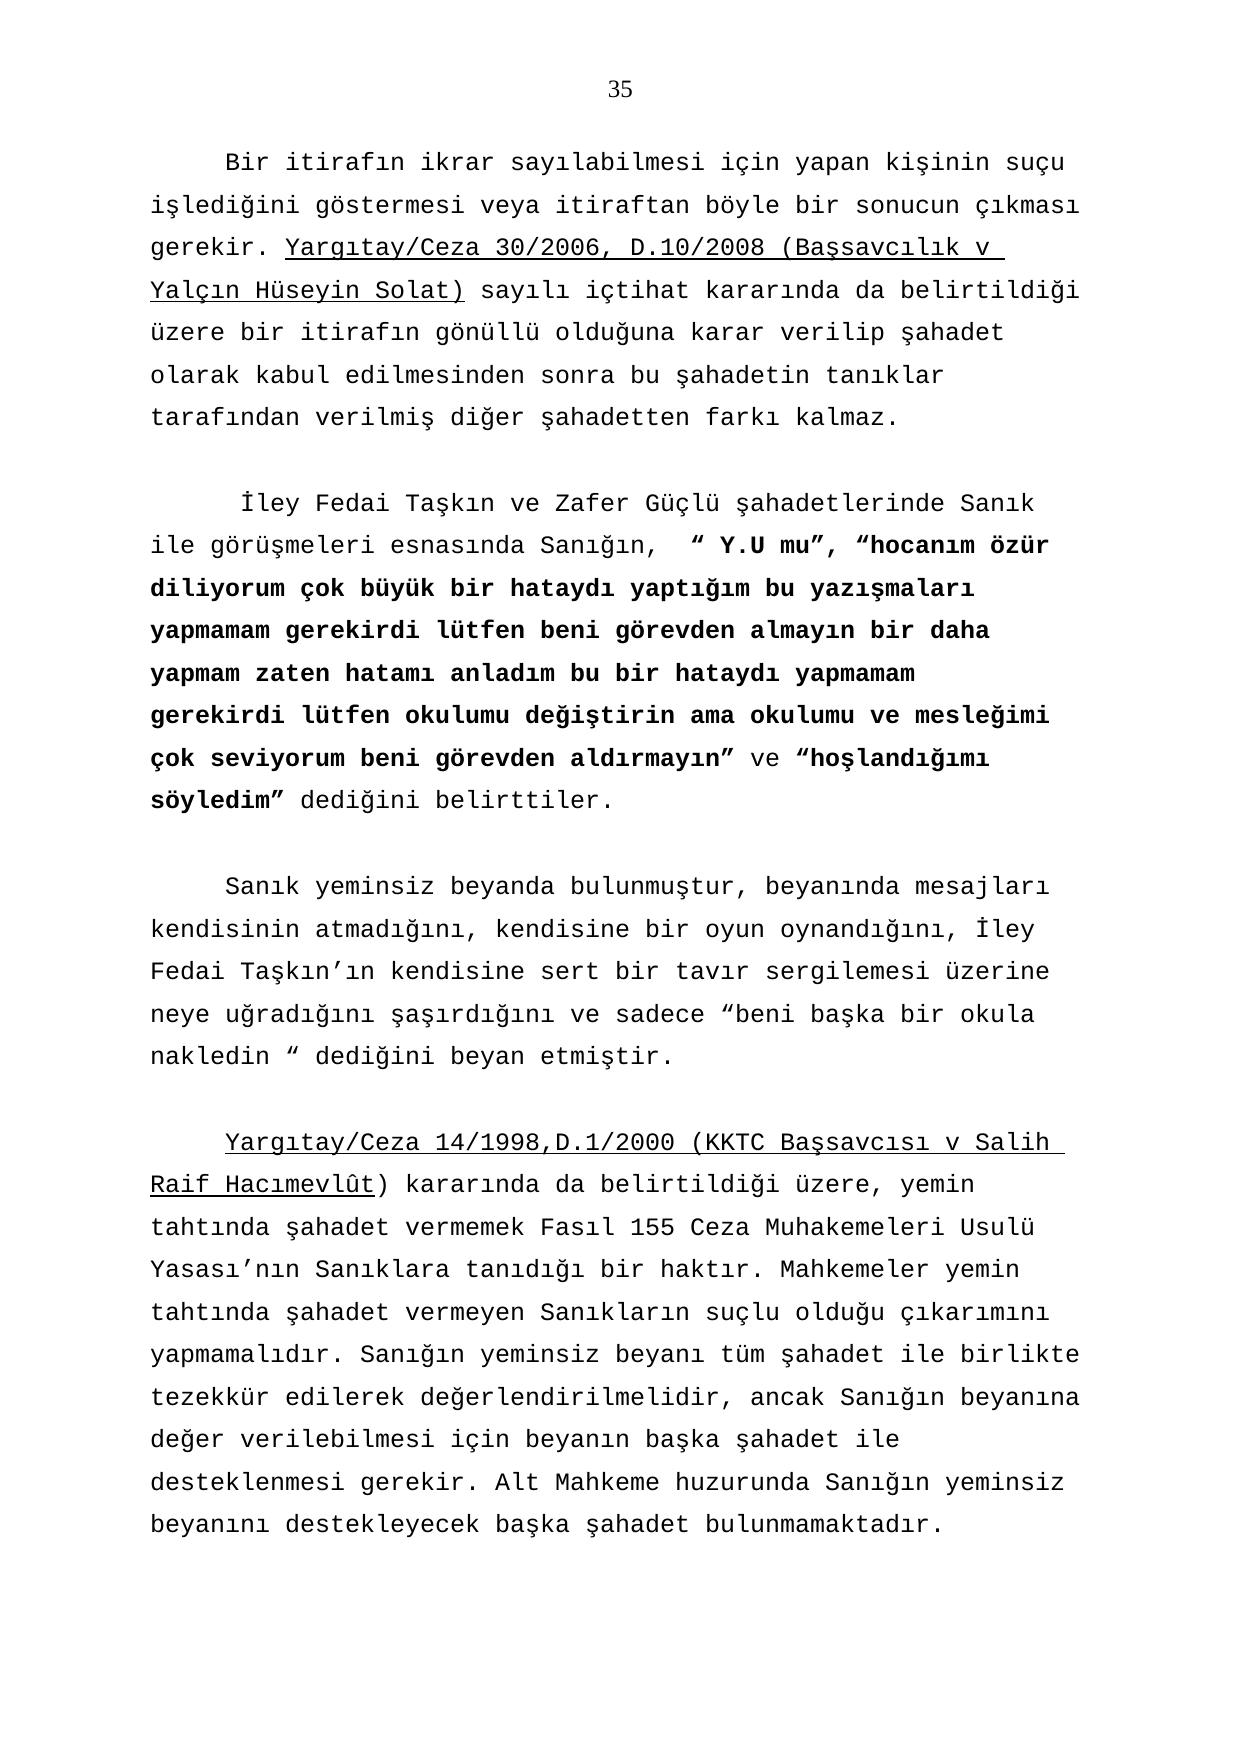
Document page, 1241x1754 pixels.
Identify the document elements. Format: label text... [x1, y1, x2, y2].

text gerekirdi lütfen okulumu değiştirin ama okulumu ve mesleğimi çok seviyorum beni görevden aldırmayın” ve “hoşlandığımı söyledim” dediğini belirttiler. [150, 703, 1090, 816]
text Sanık yeminsiz beyanda bulunmuştur, beyanında mesajları kendisinin atmadığını, kendisine bir oyun oynandığını, İley Fedai Taşkın’ın kendisine sert bir tavır sergilemesi üzerine neye uğradığını şaşırdığını ve sadece “beni başka bir okula [150, 874, 1090, 1029]
text nakledin “ dediğini beyan etmiştir. [150, 1044, 1090, 1072]
text Yargıtay/Ceza 14/1998,D.1/2000 (KKTC Başsavcısı v Salih Raif Hacımevlût) kararında da belirtildiği üzere, yemin tahtında şahadet vermemek Fasıl 155 Ceza Muhakemeleri Usulü Yasası’nın Sanıklara tanıdığı bir haktır. Mahkemeler yemin tahtında şahadet vermeyen Sanıkların suçlu olduğu çıkarımını yapmamalıdır. Sanığın yeminsiz beyanı tüm şahadet ile birlikte tezekkür edilerek değerlendirilmelidir, ancak Sanığın beyanına değer verilebilmesi için beyanın başka şahadet ile desteklenmesi gerekir. Alt Mahkeme huzurunda Sanığın yeminsiz beyanını destekleyecek başka şahadet bulunmamaktadır. [150, 1129, 1090, 1540]
text Bir itirafın ikrar sayılabilmesi için yapan kişinin suçu işlediğini göstermesi veya itiraftan böyle bir sonucun çıkması gerekir. Yargıtay/Ceza 30/2006, D.10/2008 (Başsavcılık v Yalçın Hüseyin Solat) sayılı içtihat kararında da belirtildiği üzere bir itirafın gönüllü olduğuna karar verilip şahadet olarak kabul edilmesinden sonra bu şahadetin tanıklar tarafından verilmiş diğer şahadetten farkı kalmaz. [150, 150, 1090, 433]
text İley Fedai Taşkın ve Zafer Güçlü şahadetlerinde Sanık ile görüşmeleri esnasında Sanığın, “ Y.U mu”, “hocanım özür diliyorum çok büyük bir hataydı yaptığım bu yazışmaları yapmamam gerekirdi lütfen beni görevden almayın bir daha yapmam zaten hatamı anladım bu bir hataydı yapmamam [150, 491, 1090, 689]
